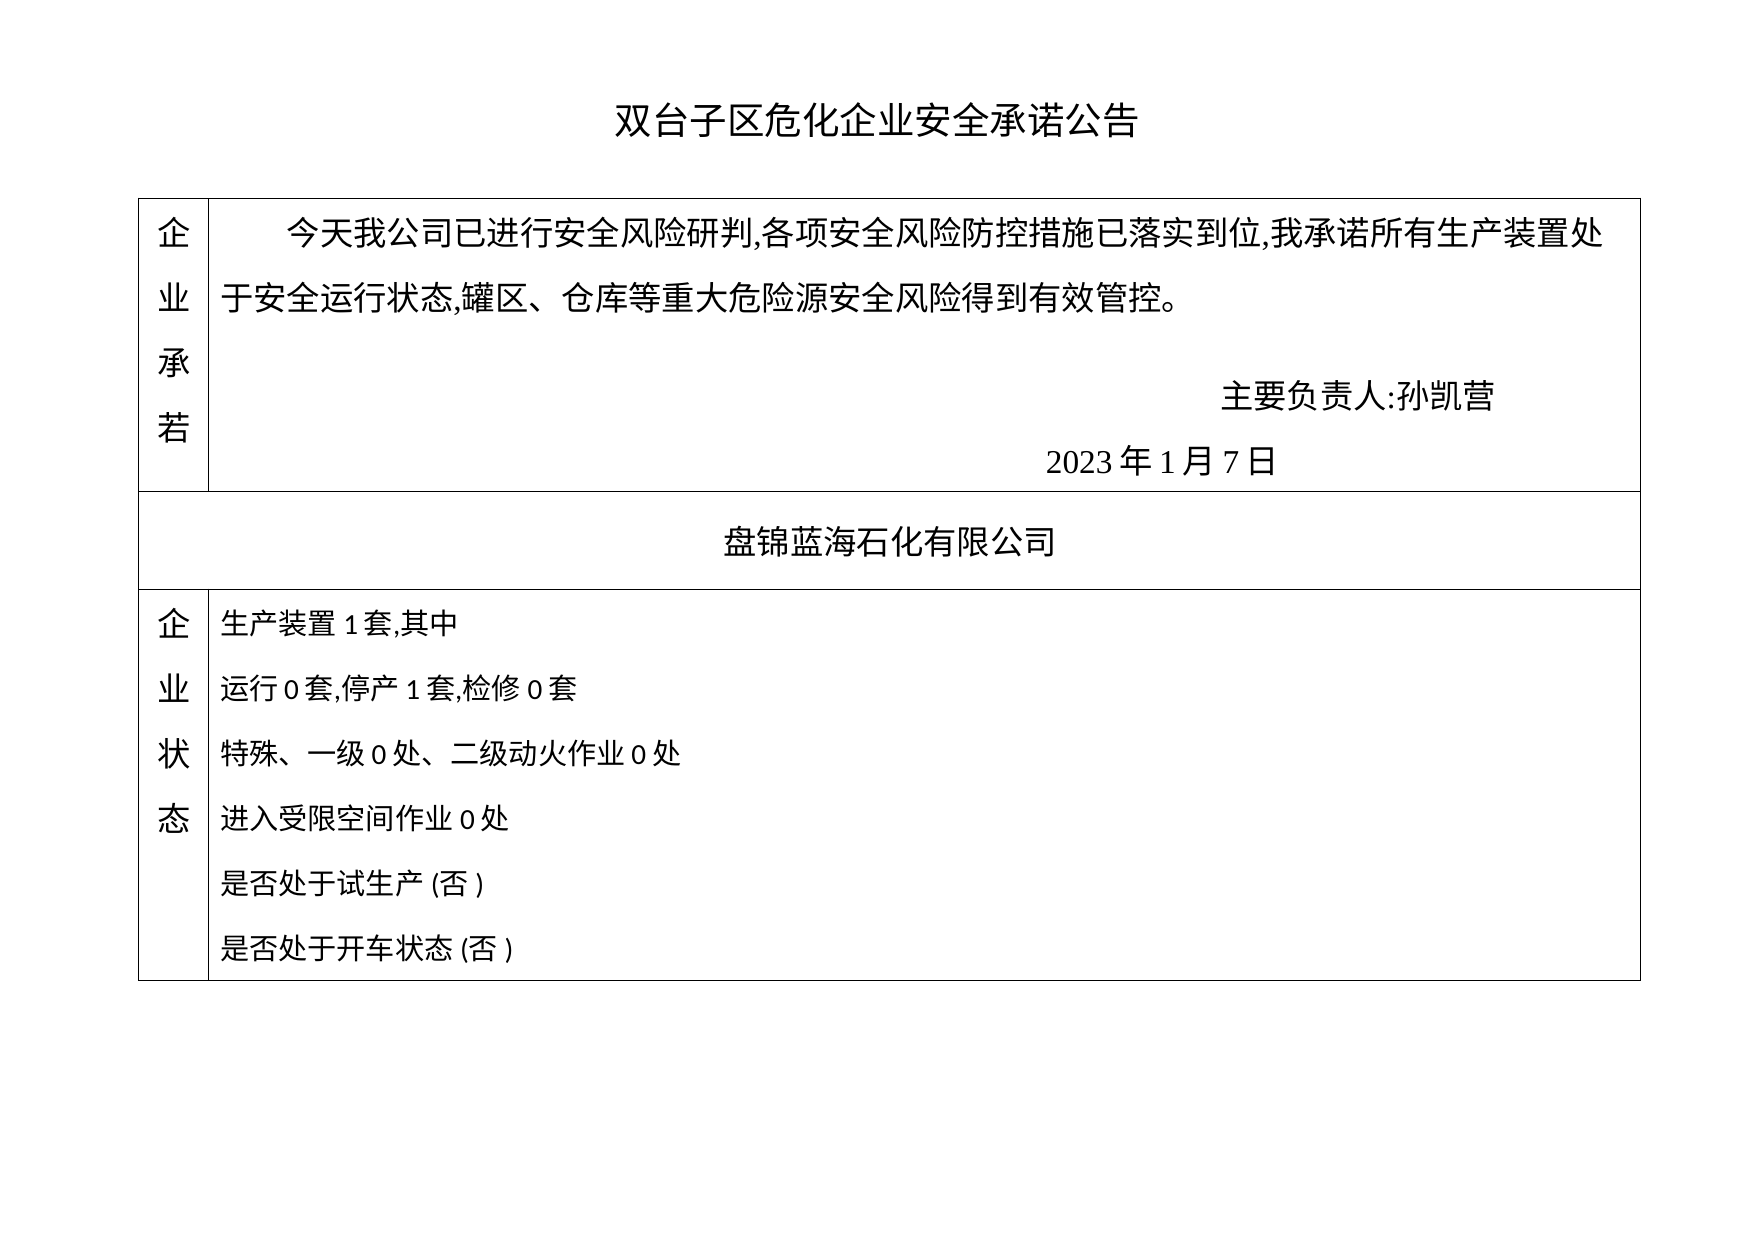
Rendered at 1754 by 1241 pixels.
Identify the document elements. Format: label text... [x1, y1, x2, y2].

table_cell 今天我公司已进行安全风险研判,各项安全风险防控措施已落实到位,我承诺所有生产装置处于安全运行状态,罐区、仓库等重大危险源安全风险得到有效管控。 主要负责人:孙凯营 2023年1月7日 [209, 199, 1640, 491]
table_cell 盘锦蓝海石化有限公司 [139, 492, 1640, 588]
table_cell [209, 590, 1640, 979]
table_cell 企业承若 [139, 199, 208, 491]
table_cell 企业状态 [139, 590, 208, 979]
